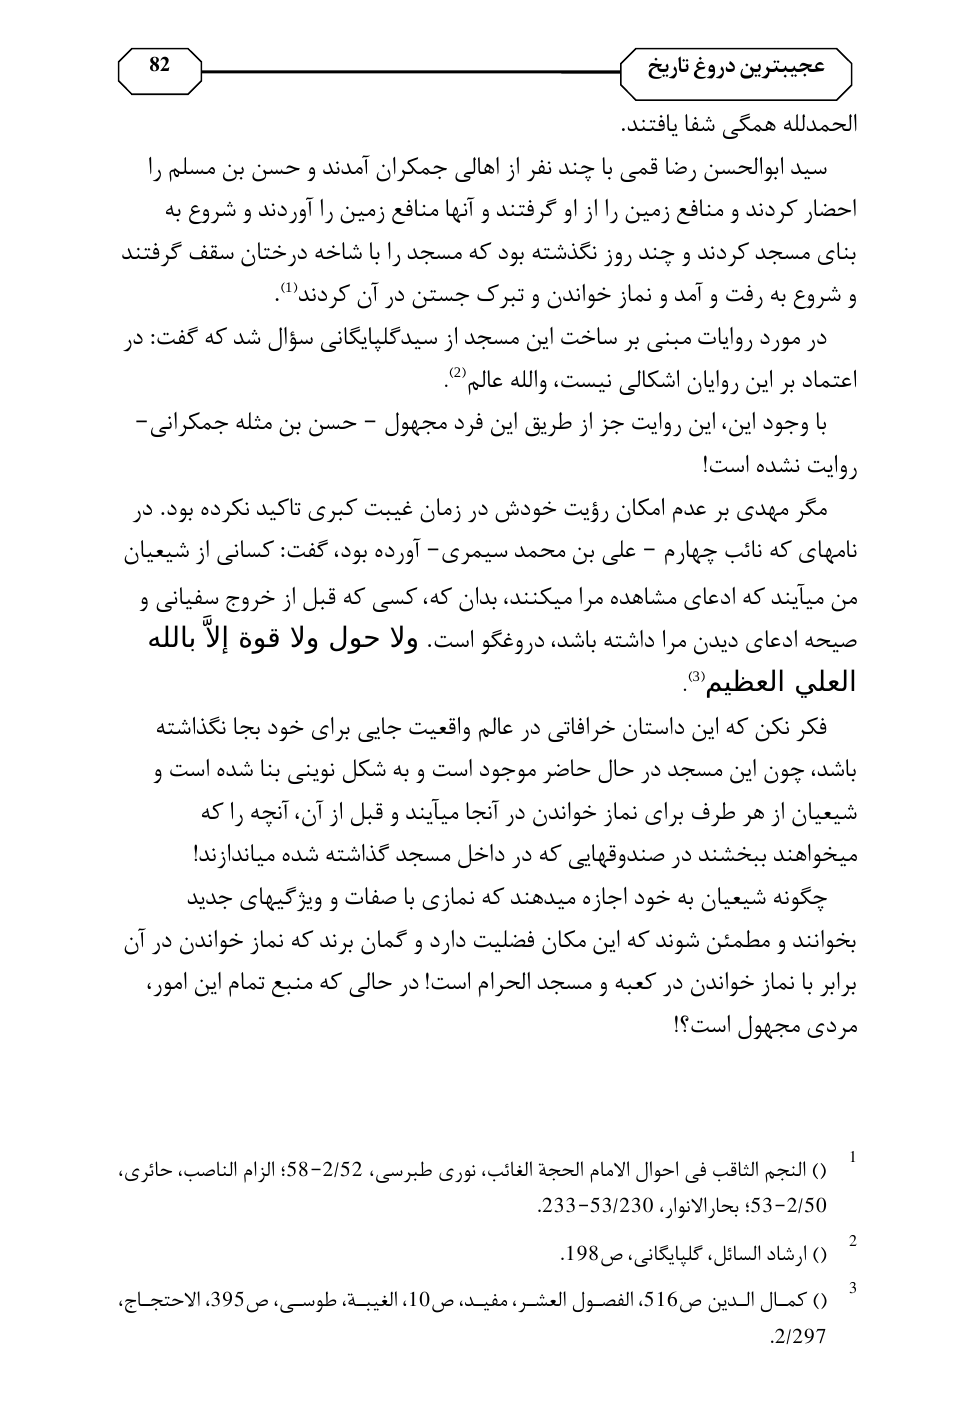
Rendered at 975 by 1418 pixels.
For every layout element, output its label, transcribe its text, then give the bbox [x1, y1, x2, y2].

text فکر نکن که این داستان خرافاتی در عالم واقعیت جایى براى خود بجا نگذاشته باشد، چون این مسجد در حال حاضر موجود است و به شکل نوینی بنا شده است و شیعیان از هر طرف برای نماز خواندن در آنجا می‎آیند و قبل از آن، آنچه را که می‎خواهند ببخشند در صندوقهایی که در داخل مسجد گذاشته شده می‎اندازند! [118, 709, 857, 879]
text با وجود این، این روایت جز از طریق این فرد مجهول - حسن بن مثله جمکرانی- روایت نشده است! [118, 404, 857, 490]
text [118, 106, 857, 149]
text سید ابوالحسن رضا قمی با چند نفر از اهالی جمکران آمدند و حسن بن مسلم را احضار کردند و منافع زمین را از او گرفتند و آنها منافع زمین را آوردند و شروع به بنای مسجد کردند و چند روز نگذشته بود که مسجد را با شاخه درختان سقف گرفتند و شروع به رفت و آمد و نماز خواندن و تبرک جستن در آن کردند(). [118, 149, 857, 319]
text چگونه شیعیان به خود اجازه می‎دهند که نمازی با صفات و ویژگیهای جدید بخوانند و مطمئن شوند که این مکان فضلیت دارد و گمان برند که نماز خواندن در آن برابر با نماز خواندن در کعبه و مسجد الحرام است! در حالی که منبع تمام این امور، مردی مجهول است؟! [118, 879, 857, 1050]
text مگر مهدی بر عدم امکان رؤیت خودش در زمان غیبت کبری تاکید نکرده بود. در نامه‎ای که نائب چهارم - علی بن محمد سیمری- آورده بود، گفت: کسانی از شیعیان من می‎آیند که ادعای مشاهده مرا می‎کنند، بدان که، کسی که قبل از خروج سفیانی و صیحه ادعای دیدن مرا داشته باشد، دروغگو است. ولا حول ولا قوة إلاَّ بالله العلي العظيم(). [118, 490, 857, 709]
text در مورد روایات مبنی بر ساخت این مسجد از سیدگلپایگانی سؤال شد که گفت: در اعتماد بر این روایان اشکالی نیست، والله عالم(). [118, 319, 857, 404]
